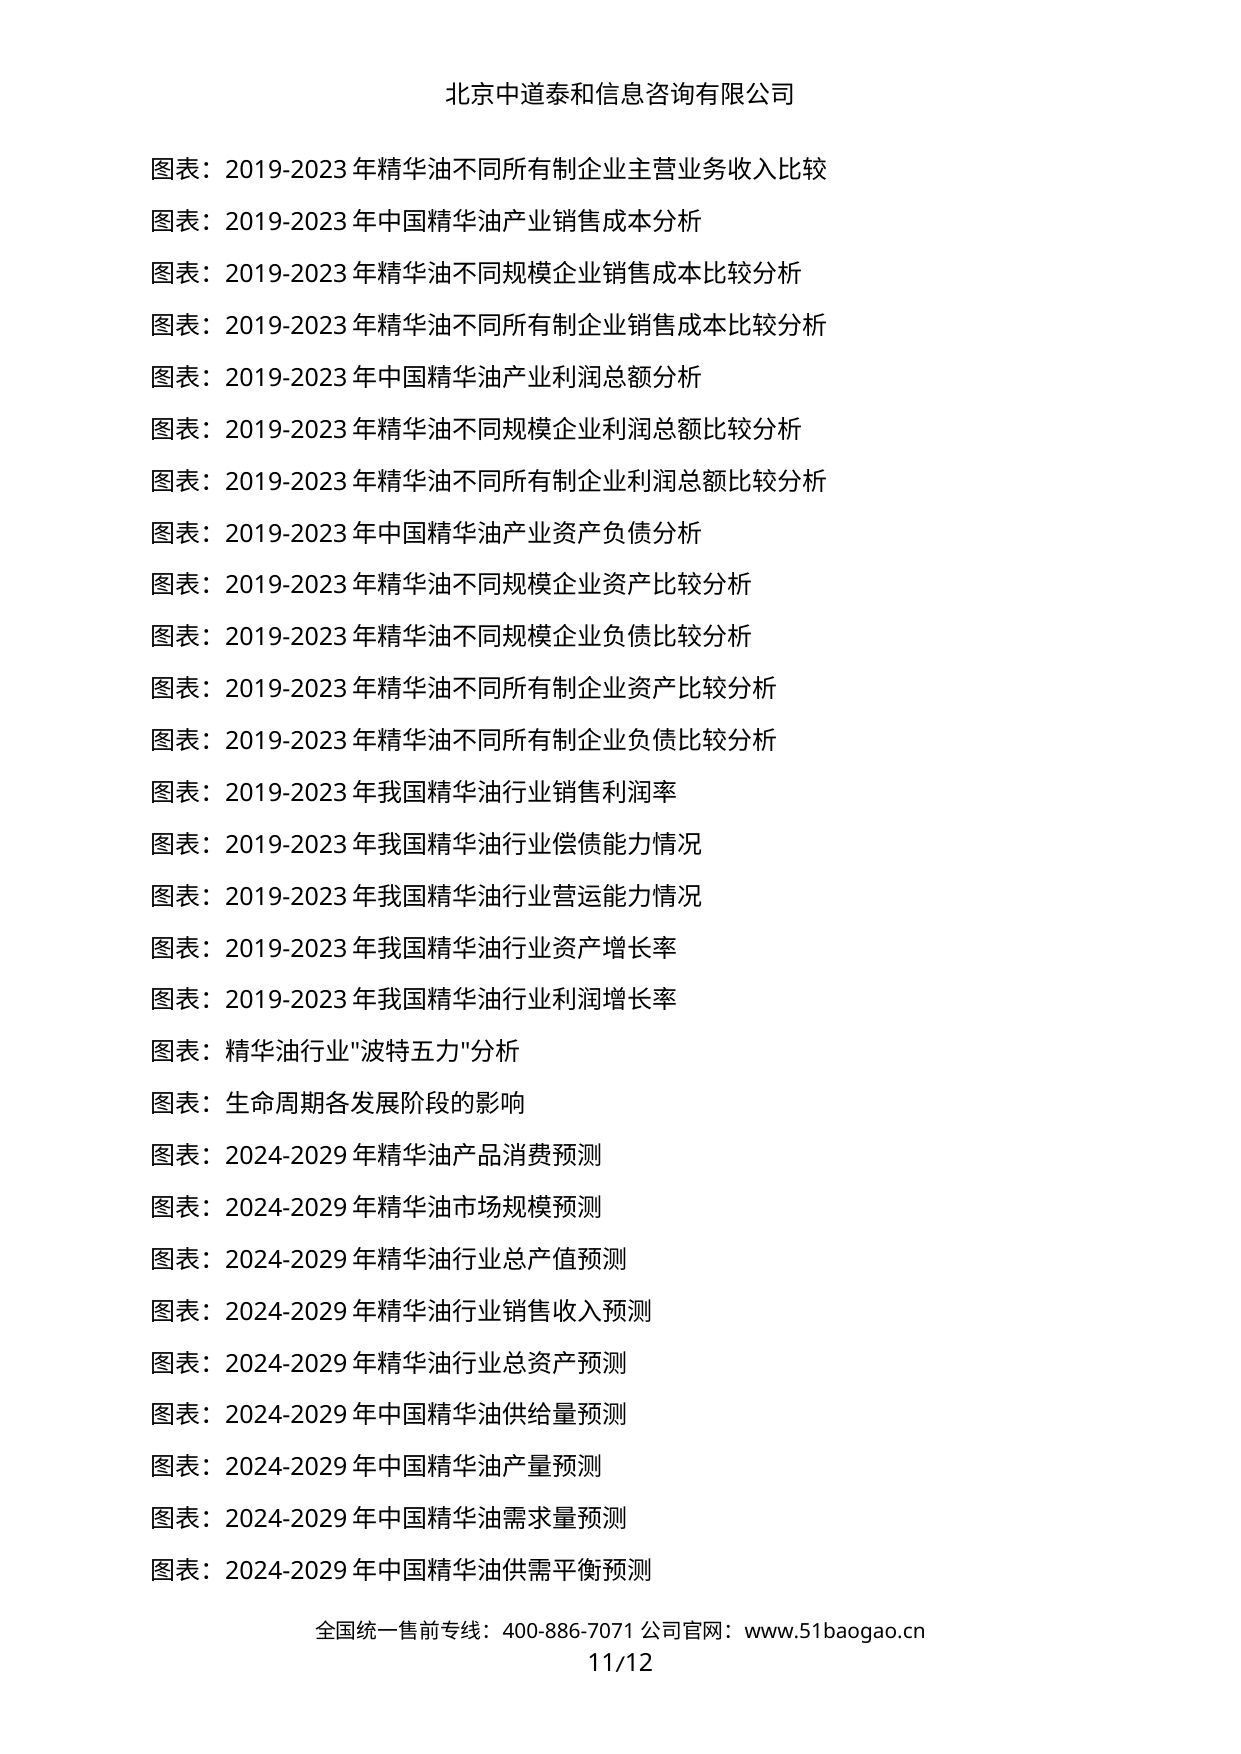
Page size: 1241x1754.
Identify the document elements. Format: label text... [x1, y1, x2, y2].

text 图表：2019-2023年我国精华油行业销售利润率 [150, 772, 1090, 809]
text 图表：2019-2023年精华油不同规模企业利润总额比较分析 [150, 409, 1090, 446]
text 图表：2019-2023年我国精华油行业利润增长率 [150, 980, 1090, 1016]
text 图表：2019-2023年精华油不同规模企业资产比较分析 [150, 565, 1090, 601]
text 图表：2024-2029年中国精华油需求量预测 [150, 1499, 1090, 1535]
text 图表：精华油行业"波特五力"分析 [150, 1032, 1090, 1068]
text 图表：2024-2029年精华油行业总资产预测 [150, 1343, 1090, 1379]
text 图表：2019-2023年精华油不同所有制企业资产比较分析 [150, 669, 1090, 705]
text 图表：2024-2029年精华油行业销售收入预测 [150, 1291, 1090, 1327]
text 图表：2019-2023年精华油不同所有制企业主营业务收入比较 [150, 150, 1090, 186]
text 图表：2024-2029年精华油行业总产值预测 [150, 1239, 1090, 1276]
text 图表：2024-2029年精华油产品消费预测 [150, 1136, 1090, 1172]
text 图表：2019-2023年精华油不同规模企业负债比较分析 [150, 617, 1090, 653]
text 图表：2019-2023年我国精华油行业资产增长率 [150, 928, 1090, 964]
text 图表：2024-2029年中国精华油产量预测 [150, 1447, 1090, 1483]
text 图表：生命周期各发展阶段的影响 [150, 1084, 1090, 1120]
text 图表：2019-2023年我国精华油行业营运能力情况 [150, 876, 1090, 912]
text 图表：2024-2029年中国精华油供给量预测 [150, 1395, 1090, 1431]
text 图表：2019-2023年精华油不同所有制企业负债比较分析 [150, 721, 1090, 757]
text 图表：2019-2023年中国精华油产业资产负债分析 [150, 513, 1090, 549]
text 图表：2019-2023年中国精华油产业利润总额分析 [150, 357, 1090, 394]
text 图表：2019-2023年精华油不同规模企业销售成本比较分析 [150, 254, 1090, 290]
text 图表：2019-2023年精华油不同所有制企业销售成本比较分析 [150, 306, 1090, 342]
text 图表：2019-2023年精华油不同所有制企业利润总额比较分析 [150, 461, 1090, 497]
text 图表：2024-2029年中国精华油供需平衡预测 [150, 1551, 1090, 1587]
text 图表：2024-2029年精华油市场规模预测 [150, 1187, 1090, 1224]
text 图表：2019-2023年中国精华油产业销售成本分析 [150, 202, 1090, 238]
text 图表：2019-2023年我国精华油行业偿债能力情况 [150, 824, 1090, 861]
